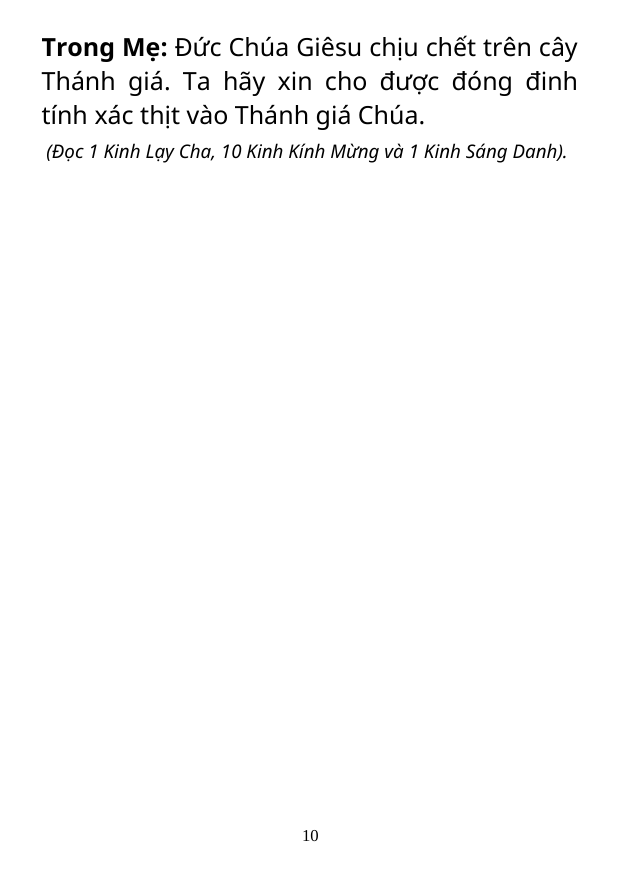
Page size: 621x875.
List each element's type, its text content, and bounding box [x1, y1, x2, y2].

text Trong Mẹ: Đức Chúa Giêsu chịu chết trên cây Thánh giá. Ta hãy xin cho được đóng đinh tính xác thịt vào Thánh giá Chúa. [41, 29, 579, 132]
text (Đọc 1 Kinh Lạy Cha, 10 Kinh Kính Mừng và 1 Kinh Sáng Danh).02.02.2019 Thứ Bảy Đầu Tháng [41, 138, 579, 163]
